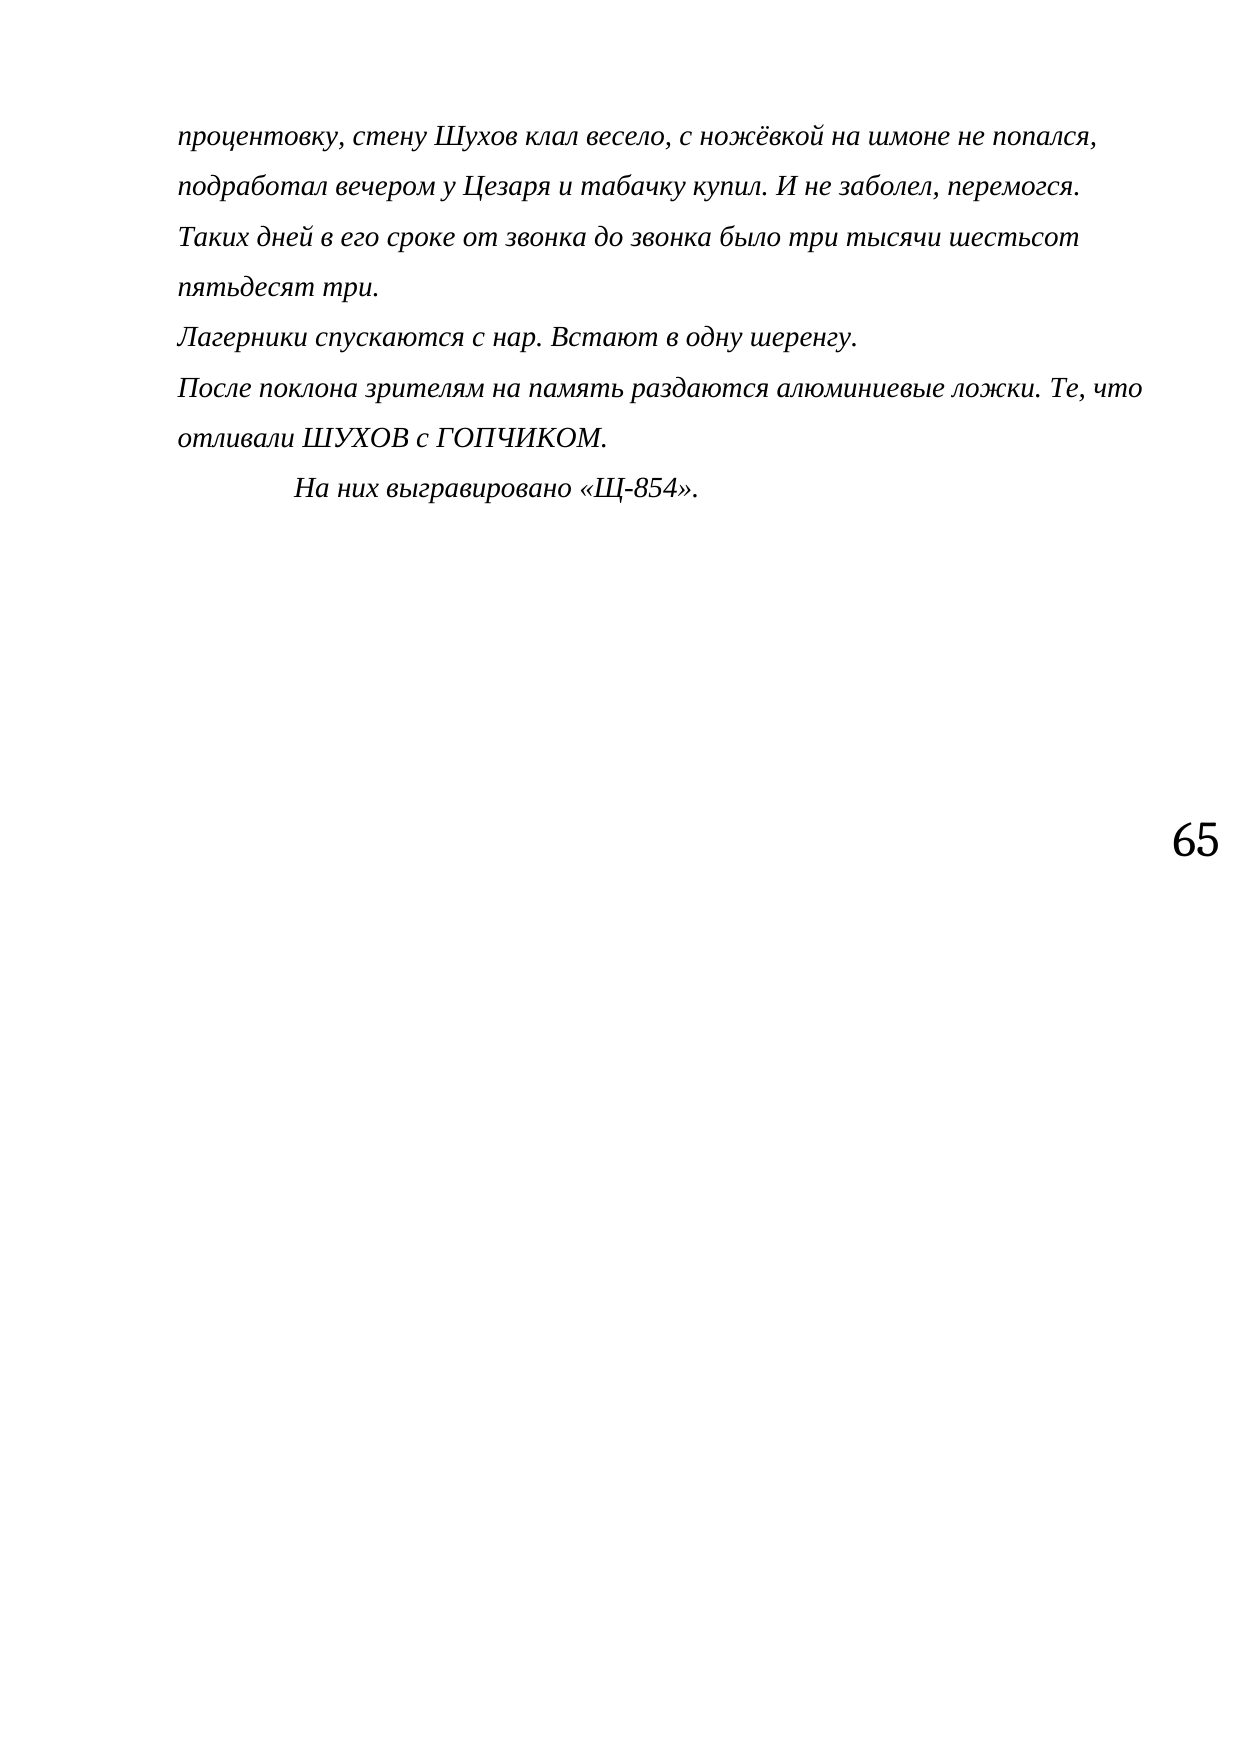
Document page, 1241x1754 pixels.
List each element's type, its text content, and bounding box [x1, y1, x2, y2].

text Таких дней в его сроке от звонка до звонка было три тысячи шестьсот пятьдесят три. [177, 219, 1152, 303]
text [177, 118, 1152, 202]
text После поклона зрителям на память раздаются алюминиевые ложки. Те, что отливали ШУХОВ с ГОПЧИКОМ. [177, 370, 1152, 453]
text На них выгравировано «Щ-854». [177, 470, 1152, 504]
text Лагерники спускаются с нар. Встают в одну шеренгу. [177, 319, 1152, 353]
